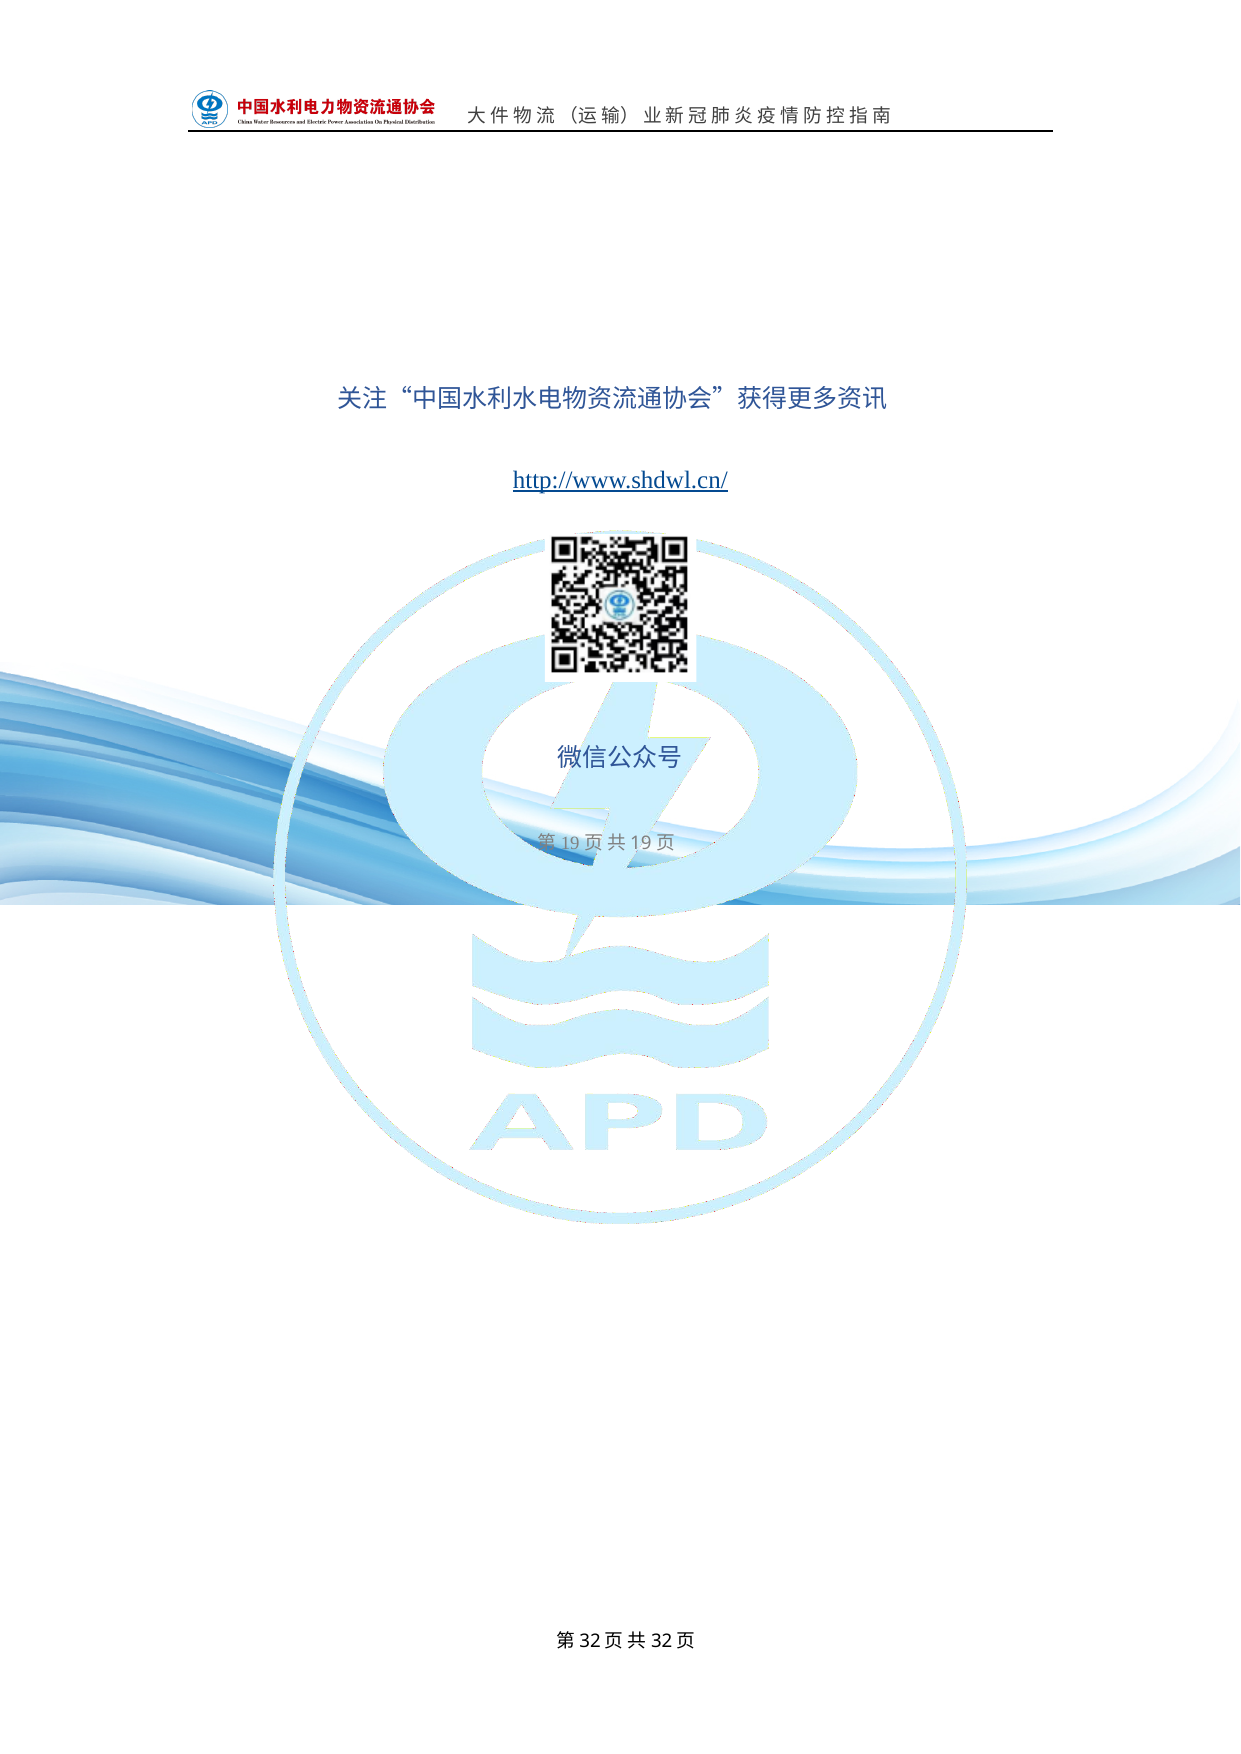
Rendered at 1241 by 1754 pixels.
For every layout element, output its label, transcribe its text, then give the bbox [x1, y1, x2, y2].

text 微信公众号 [187, 723, 1053, 788]
text http://www.shdwl.cn/ [158, 463, 1053, 496]
picture [0, 530, 1241, 1224]
text 关注“中国水利水电物资流通协会”获得更多资讯 [187, 364, 1053, 429]
picture [192, 90, 435, 128]
